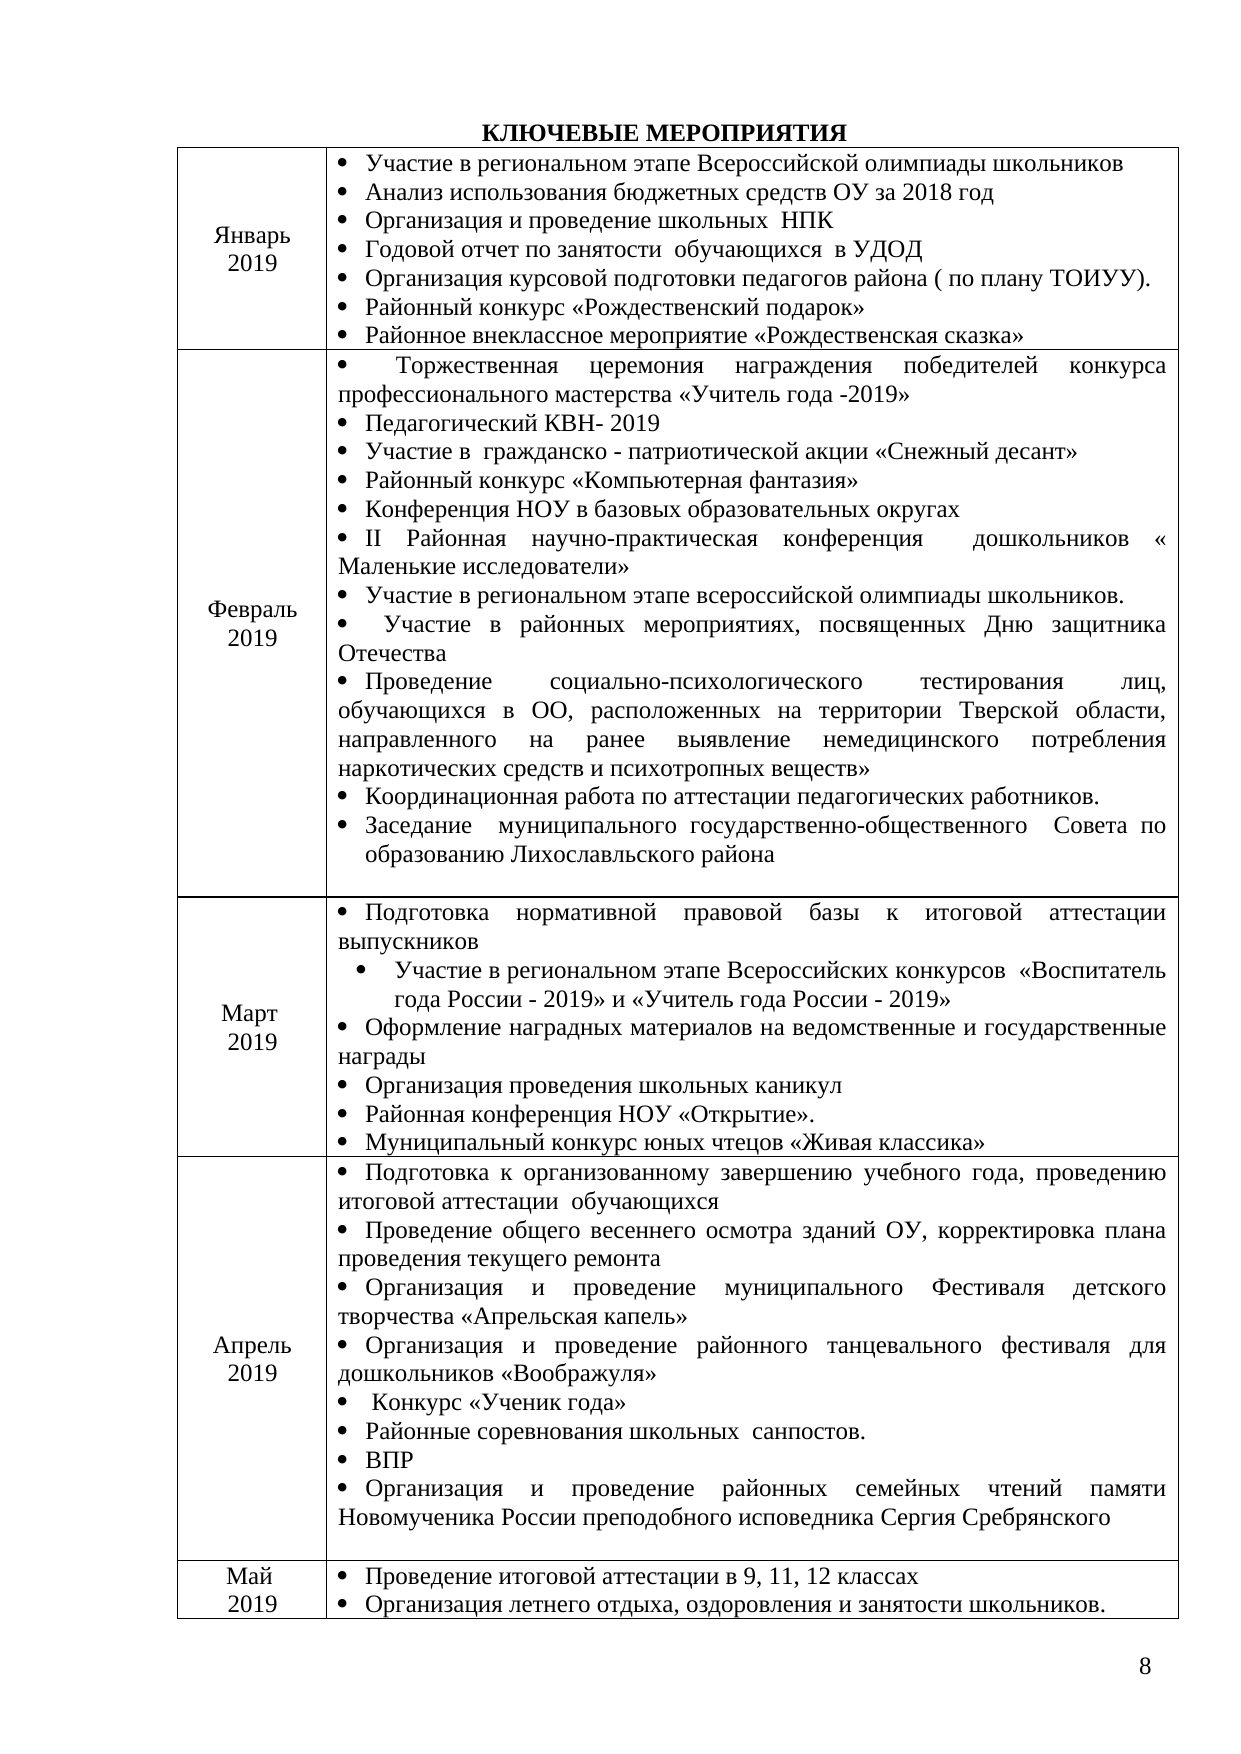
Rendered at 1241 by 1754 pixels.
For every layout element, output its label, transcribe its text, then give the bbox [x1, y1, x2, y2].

table_header Январь 2019 [178, 148, 326, 349]
table_cell Март 2019 [178, 898, 326, 1156]
table_cell Подготовка к организованному завершению учебного года, проведению итоговой аттестации обучающихся Проведение общего весеннего осмотра зданий ОУ, корректировка плана проведения текущего ремонта Организация и проведение муниципального Фестиваля детского творчества «Апрельская капель» Организация и проведение районного танцевального фестиваля для дошкольников «Воображуля» Конкурс «Ученик года» Районные соревнования школьных санпостов. ВПР Организация и проведение районных семейных чтений памяти Новомученика России преподобного исповедника Сергия Сребрянского [327, 1157, 1178, 1560]
table_cell Февраль 2019 [178, 350, 326, 896]
table_cell Апрель 2019 [178, 1157, 326, 1560]
table_cell Торжественная церемония награждения победителей конкурса профессионального мастерства «Учитель года -2019» Педагогический КВН- 2019 Участие в гражданско - патриотической акции «Снежный десант» Районный конкурс «Компьютерная фантазия» Конференция НОУ в базовых образовательных округах II Районная научно-практическая конференция дошкольников « Маленькие исследователи» Участие в региональном этапе всероссийской олимпиады школьников. Участие в районных мероприятиях, посвященных Дню защитника Отечества Проведение социально-психологического тестирования лиц, обучающихся в ОО, расположенных на территории Тверской области, направленного на ранее выявление немедицинского потребления наркотических средств и психотропных веществ» Координационная работа по аттестации педагогических работников. Заседание муниципального государственно-общественного Совета по образованию Лихославльского района [327, 350, 1178, 896]
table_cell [327, 1561, 1178, 1618]
table_cell Подготовка нормативной правовой базы к итоговой аттестации выпускников Участие в региональном этапе Всероссийских конкурсов «Воспитатель года России - 2019» и «Учитель года России - 2019» Оформление наградных материалов на ведомственные и государственные награды Организация проведения школьных каникул Районная конференция НОУ «Открытие». Муниципальный конкурс юных чтецов «Живая классика» [327, 898, 1178, 1156]
text КЛЮЧЕВЫЕ МЕРОПРИЯТИЯ [177, 118, 1152, 147]
table_header Участие в региональном этапе Всероссийской олимпиады школьников Анализ использования бюджетных средств ОУ за 2018 год Организация и проведение школьных НПК Годовой отчет по занятости обучающихся в УДОД Организация курсовой подготовки педагогов района ( по плану ТОИУУ). Районный конкурс «Рождественский подарок» Районное внеклассное мероприятие «Рождественская сказка» [327, 148, 1178, 349]
table_cell Май 2019 [178, 1561, 326, 1618]
